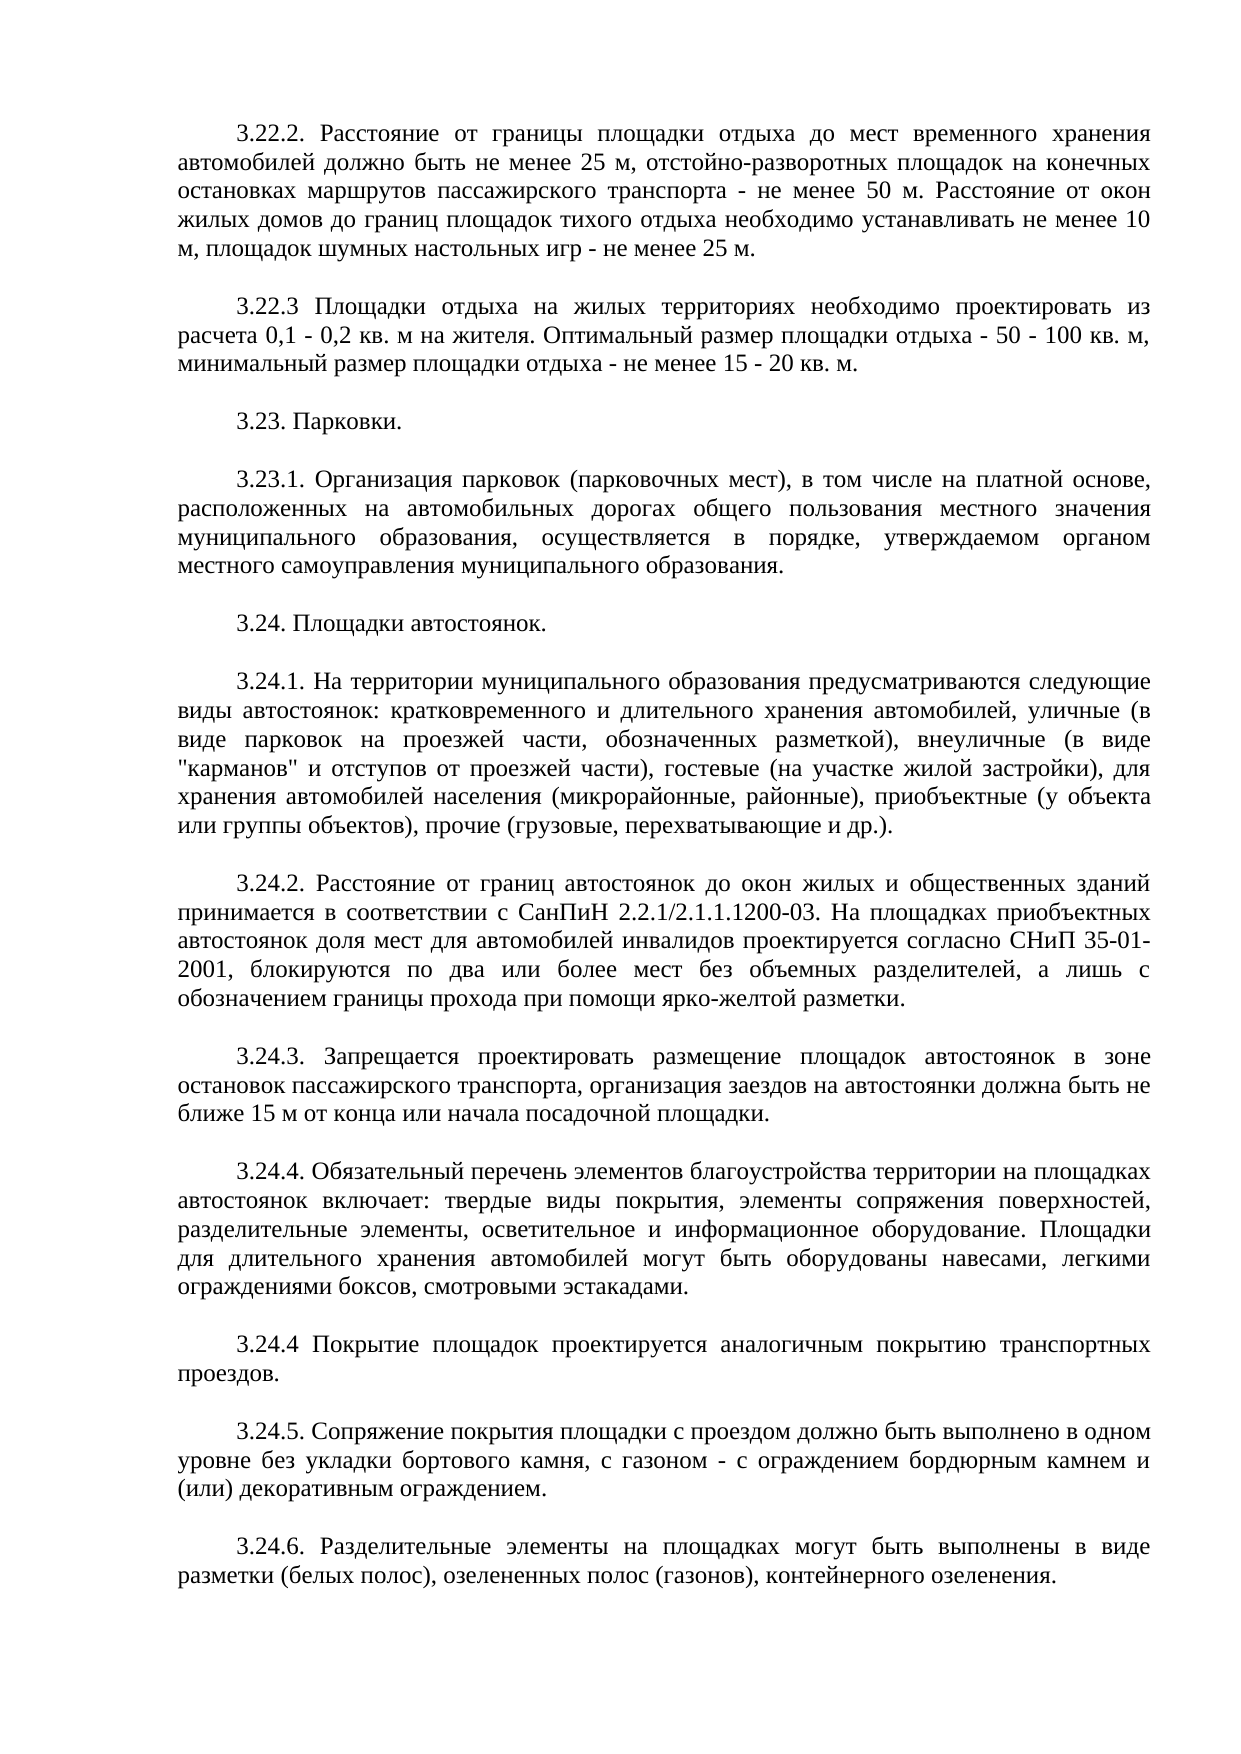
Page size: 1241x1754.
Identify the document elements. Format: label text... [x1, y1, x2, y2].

text 3.22.3 Площадки отдыха на жилых территориях необходимо проектировать из расчета 0,1 - 0,2 кв. м на жителя. Оптимальный размер площадки отдыха - 50 - 100 кв. м, минимальный размер площадки отдыха - не менее 15 - 20 кв. м. [177, 291, 1152, 377]
text 3.24.5. Сопряжение покрытия площадки с проездом должно быть выполнено в одном уровне без укладки бортового камня, с газоном - с ограждением бордюрным камнем и (или) декоративным ограждением. [177, 1416, 1152, 1502]
text 3.24.6. Разделительные элементы на площадках могут быть выполнены в виде разметки (белых полос), озелененных полос (газонов), контейнерного озеленения. [177, 1531, 1152, 1589]
text 3.24.2. Расстояние от границ автостоянок до окон жилых и общественных зданий принимается в соответствии с СанПиН 2.2.1/2.1.1.1200-03. На площадках приобъектных автостоянок доля мест для автомобилей инвалидов проектируется согласно СНиП 35-01-2001, блокируются по два или более мест без объемных разделителей, а лишь с обозначением границы прохода при помощи ярко-желтой разметки. [177, 868, 1152, 1012]
text 3.24.4 Покрытие площадок проектируется аналогичным покрытию транспортных проездов. [177, 1329, 1152, 1387]
text 3.24. Площадки автостоянок. [177, 608, 1152, 637]
text 3.24.1. На территории муниципального образования предусматриваются следующие виды автостоянок: кратковременного и длительного хранения автомобилей, уличные (в виде парковок на проезжей части, обозначенных разметкой), внеуличные (в виде "карманов" и отступов от проезжей части), гостевые (на участке жилой застройки), для хранения автомобилей населения (микрорайонные, районные), приобъектные (у объекта или группы объектов), прочие (грузовые, перехватывающие и др.). [177, 666, 1152, 839]
text 3.23.1. Организация парковок (парковочных мест), в том числе на платной основе, расположенных на автомобильных дорогах общего пользования местного значения муниципального образования, осуществляется в порядке, утверждаемом органом местного самоуправления муниципального образования. [177, 464, 1152, 579]
text 3.24.4. Обязательный перечень элементов благоустройства территории на площадках автостоянок включает: твердые виды покрытия, элементы сопряжения поверхностей, разделительные элементы, осветительное и информационное оборудование. Площадки для длительного хранения автомобилей могут быть оборудованы навесами, легкими ограждениями боксов, смотровыми эстакадами. [177, 1156, 1152, 1300]
text 3.24.3. Запрещается проектировать размещение площадок автостоянок в зоне остановок пассажирского транспорта, организация заездов на автостоянки должна быть не ближе 15 м от конца или начала посадочной площадки. [177, 1041, 1152, 1127]
text 3.23. Парковки. [177, 406, 1152, 435]
text 3.22.2. Расстояние от границы площадки отдыха до мест временного хранения автомобилей должно быть не менее 25 м, отстойно-разворотных площадок на конечных остановках маршрутов пассажирского транспорта - не менее 50 м. Расстояние от окон жилых домов до границ площадок тихого отдыха необходимо устанавливать не менее 10 м, площадок шумных настольных игр - не менее 25 м. [177, 118, 1152, 262]
